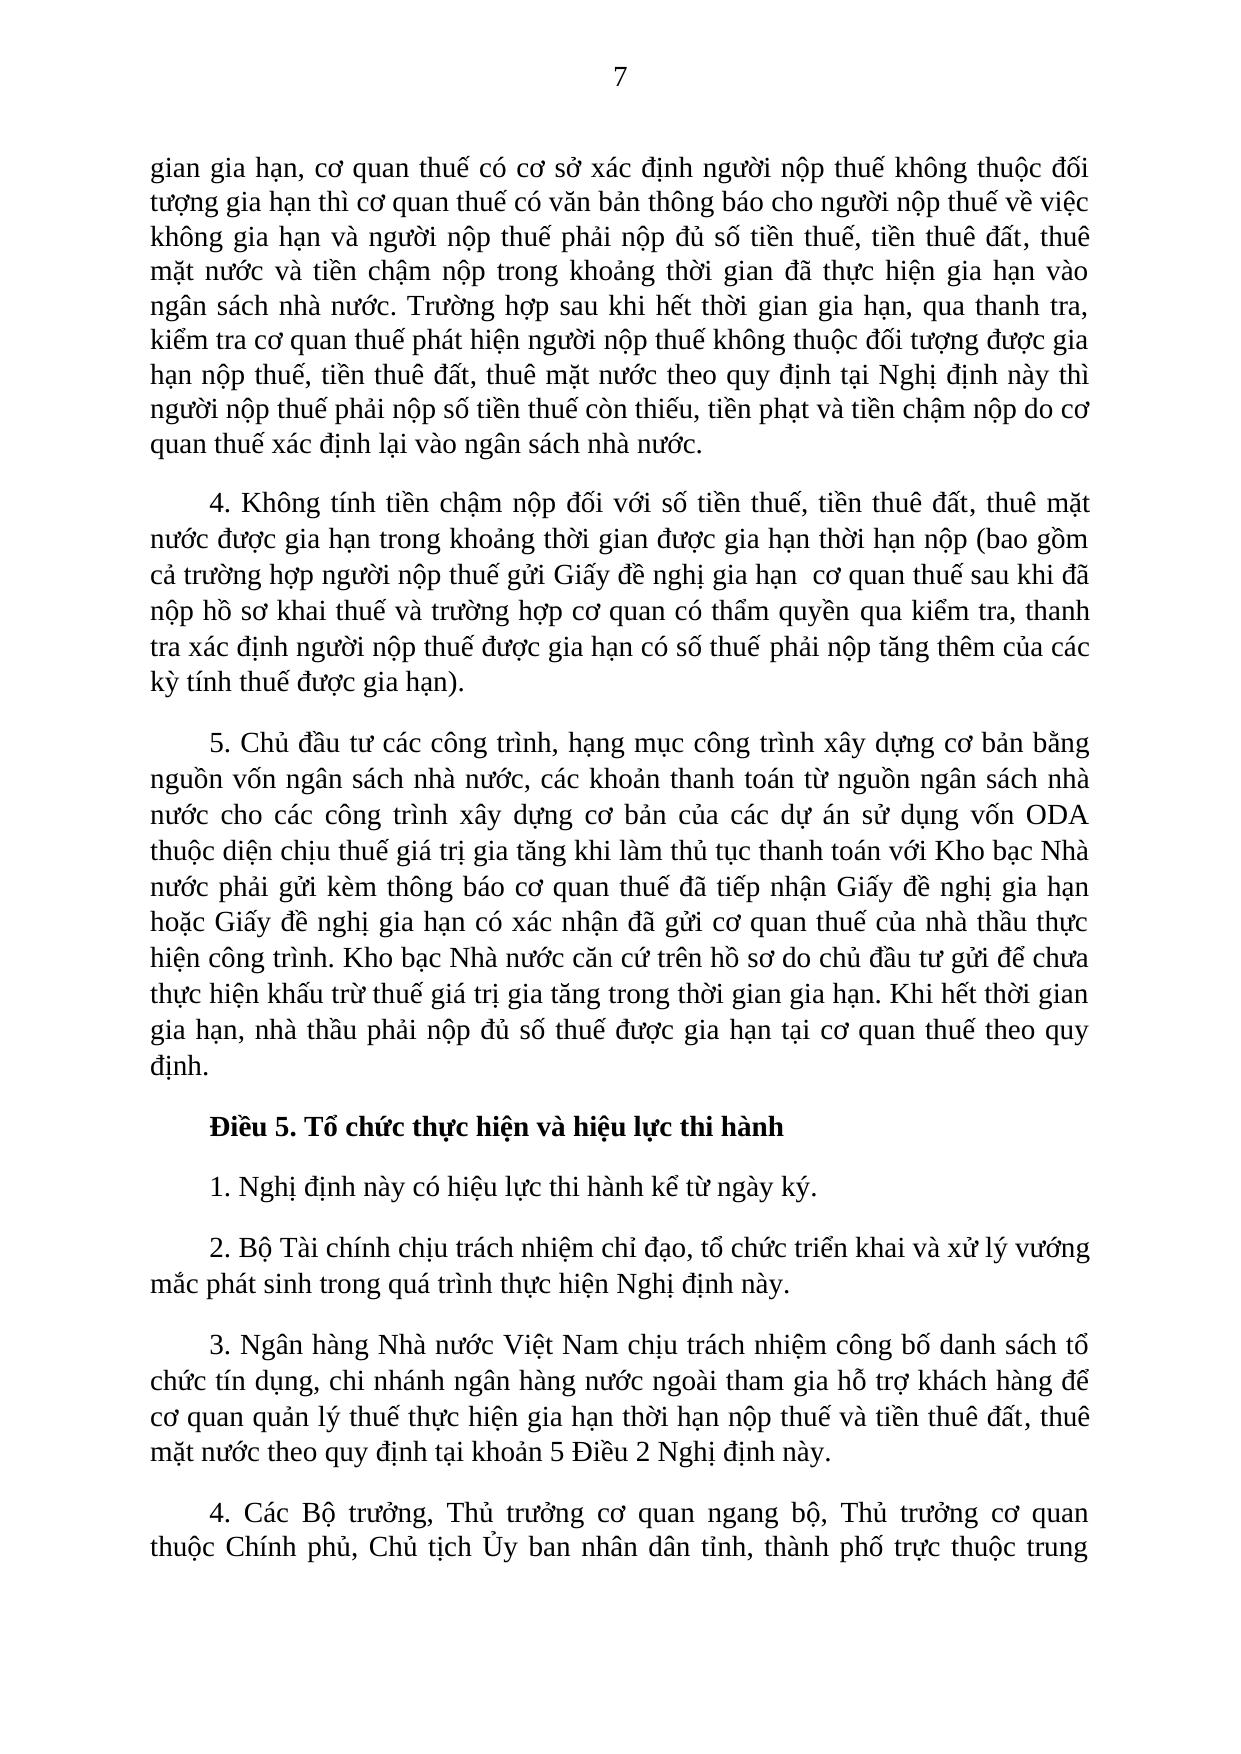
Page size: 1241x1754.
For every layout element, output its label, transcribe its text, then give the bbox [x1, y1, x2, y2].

text 2. Bộ Tài chính chịu trách nhiệm chỉ đạo, tổ chức triển khai và xử lý vướng mắc phát sinh trong quá trình thực hiện Nghị định này. [150, 1230, 1090, 1300]
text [150, 150, 1090, 459]
text 3. Ngân hàng Nhà nước Việt Nam chịu trách nhiệm công bố danh sách tổ chức tín dụng, chi nhánh ngân hàng nước ngoài tham gia hỗ trợ khách hàng để cơ quan quản lý thuế thực hiện gia hạn thời hạn nộp thuế và tiền thuê đất, thuê mặt nước theo quy định tại khoản 5 Điều 2 Nghị định này. [150, 1327, 1090, 1468]
text Điều 5. Tổ chức thực hiện và hiệu lực thi hành [150, 1109, 1090, 1142]
text 1. Nghị định này có hiệu lực thi hành kể từ ngày ký. [150, 1169, 1090, 1203]
text 5. Chủ đầu tư các công trình, hạng mục công trình xây dựng cơ bản bằng nguồn vốn ngân sách nhà nước, các khoản thanh toán từ nguồn ngân sách nhà nước cho các công trình xây dựng cơ bản của các dự án sử dụng vốn ODA thuộc diện chịu thuế giá trị gia tăng khi làm thủ tục thanh toán với Kho bạc Nhà nước phải gửi kèm thông báo cơ quan thuế đã tiếp nhận Giấy đề nghị gia hạn hoặc Giấy đề nghị gia hạn có xác nhận đã gửi cơ quan thuế của nhà thầu thực hiện công trình. Kho bạc Nhà nước căn cứ trên hồ sơ do chủ đầu tư gửi để chưa thực hiện khấu trừ thuế giá trị gia tăng trong thời gian gia hạn. Khi hết thời gian gia hạn, nhà thầu phải nộp đủ số thuế được gia hạn tại cơ quan thuế theo quy định. [150, 725, 1090, 1081]
text 4. Không tính tiền chậm nộp đối với số tiền thuế, tiền thuê đất, thuê mặt nước được gia hạn trong khoảng thời gian được gia hạn thời hạn nộp (bao gồm cả trường hợp người nộp thuế gửi Giấy đề nghị gia hạn cơ quan thuế sau khi đã nộp hồ sơ khai thuế và trường hợp cơ quan có thẩm quyền qua kiểm tra, thanh tra xác định người nộp thuế được gia hạn có số thuế phải nộp tăng thêm của các kỳ tính thuế được gia hạn). [150, 485, 1090, 698]
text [150, 1495, 1090, 1562]
